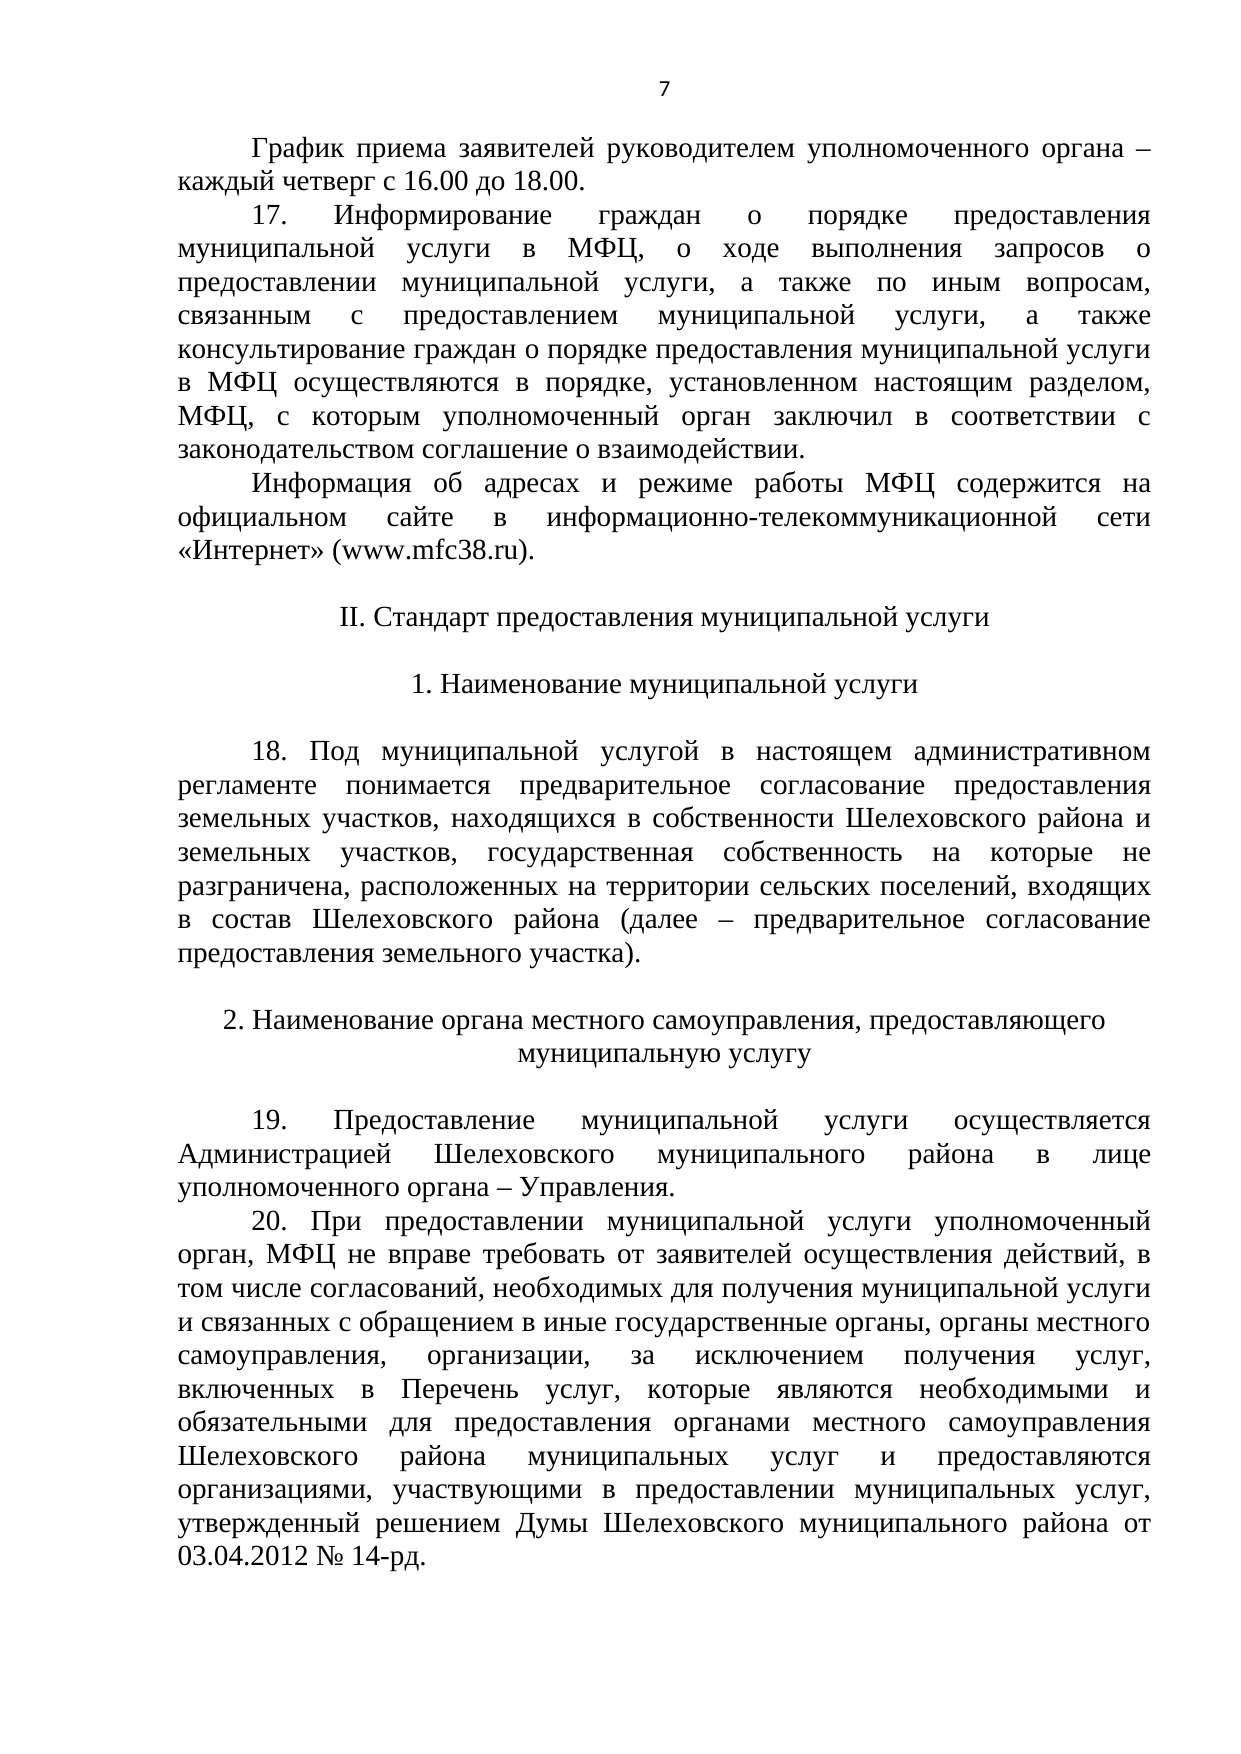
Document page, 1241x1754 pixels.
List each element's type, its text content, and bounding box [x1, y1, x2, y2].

list График приема заявителей руководителем уполномоченного органа – каждый четверг с 16.00 до 18.00. [177, 130, 1152, 197]
list 1. Наименование муниципальной услуги [177, 666, 1152, 700]
list 17. Информирование граждан о порядке предоставления муниципальной услуги в МФЦ, о ходе выполнения запросов о предоставлении муниципальной услуги, а также по иным вопросам, связанным с предоставлением муниципальной услуги, а также консультирование граждан о порядке предоставления муниципальной услуги в МФЦ осуществляются в порядке, установленном настоящим разделом, МФЦ, с которым уполномоченный орган заключил в соответствии с законодательством соглашение о взаимодействии. [177, 197, 1152, 465]
list 20. При предоставлении муниципальной услуги уполномоченный орган, МФЦ не вправе требовать от заявителей осуществления действий, в том числе согласований, необходимых для получения муниципальной услуги и связанных с обращением в иные государственные органы, органы местного самоуправления, организации, за исключением получения услуг, включенных в Перечень услуг, которые являются необходимыми и обязательными для предоставления органами местного самоуправления Шелеховского района муниципальных услуг и предоставляются организациями, участвующими в предоставлении муниципальных услуг, утвержденный решением Думы Шелеховского муниципального района от 03.04.2012 № 14-рд. [177, 1203, 1152, 1572]
list Информация об адресах и режиме работы МФЦ содержится на официальном сайте в информационно-телекоммуникационной сети «Интернет» (www.mfc38.ru). [177, 465, 1152, 566]
list 18. Под муниципальной услугой в настоящем административном регламенте понимается предварительное согласование предоставления земельных участков, находящихся в собственности Шелеховского района и земельных участков, государственная собственность на которые не разграничена, расположенных на территории сельских поселений, входящих в состав Шелеховского района (далее – предварительное согласование предоставления земельного участка). [177, 733, 1152, 968]
list II. Стандарт предоставления муниципальной услуги [177, 599, 1152, 633]
list 19. Предоставление муниципальной услуги осуществляется Администрацией Шелеховского муниципального района в лице уполномоченного органа – Управления. [177, 1102, 1152, 1203]
list 2. Наименование органа местного самоуправления, предоставляющего муниципальную услугу [177, 1002, 1152, 1069]
